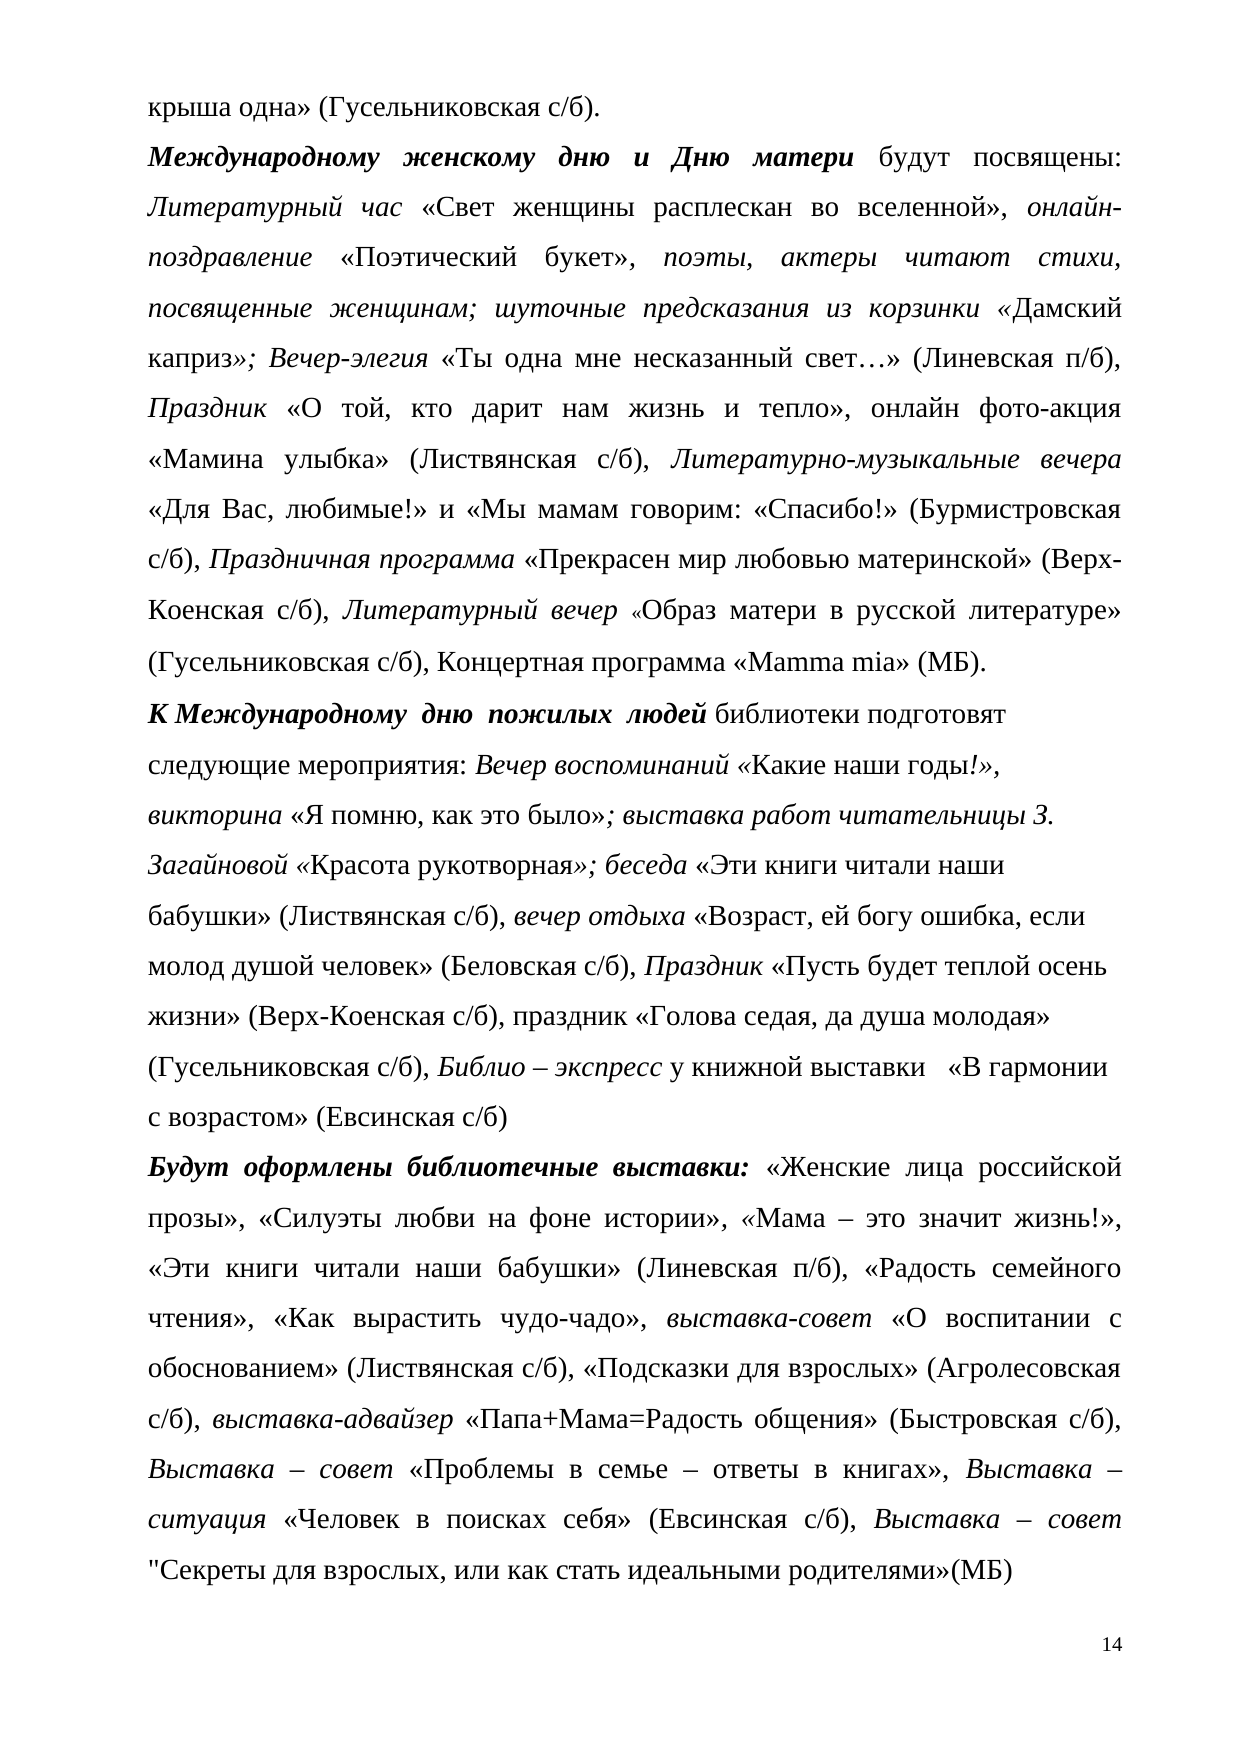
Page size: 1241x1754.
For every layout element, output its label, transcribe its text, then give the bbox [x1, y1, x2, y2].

text Международному женскому дню и Дню матери будут посвящены: Литературный час «Свет женщины расплескан во вселенной», онлайн-поздравление «Поэтический букет», поэты, актеры читают стихи, посвященные женщинам; шуточные предсказания из корзинки «Дамский каприз»; Вечер-элегия «Ты одна мне несказанный свет…» (Линевская п/б), Праздник «О той, кто дарит нам жизнь и тепло», онлайн фото-акция «Мамина улыбка» (Листвянская с/б), Литературно-музыкальные вечера «Для Вас, любимые!» и «Мы мамам говорим: «Спасибо!» (Бурмистровская с/б), Праздничная программа «Прекрасен мир любовью материнской» (Верх-Коенская с/б), Литературный вечер «Образ матери в русской литературе» (Гусельниковская с/б), Концертная программа «Mamma mia» (МБ). [148, 139, 1122, 679]
text К Международному дню пожилых людей библиотеки подготовят следующие мероприятия: Вечер воспоминаний «Какие наши годы!», викторина «Я помню, как это было»; выставка работ читательницы З. Загайновой «Красота рукотворная»; беседа «Эти книги читали наши бабушки» (Листвянская с/б), вечер отдыха «Возраст, ей богу ошибка, если молод душой человек» (Беловская с/б), Праздник «Пусть будет теплой осень жизни» (Верх-Коенская с/б), праздник «Голова седая, да душа молодая» (Гусельниковская с/б), Библио – экспресс у книжной выставки «В гармонии с возрастом» (Евсинская с/б) [148, 697, 1122, 1133]
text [148, 89, 1122, 122]
text Будут оформлены библиотечные выставки: «Женские лица российской прозы», «Силуэты любви на фоне истории», «Мама – это значит жизнь!», «Эти книги читали наши бабушки» (Линевская п/б), «Радость семейного чтения», «Как вырастить чудо-чадо», выставка-совет «О воспитании с обоснованием» (Листвянская с/б), «Подсказки для взрослых» (Агролесовская с/б), выставка-адвайзер «Папа+Мама=Радость общения» (Быстровская с/б), Выставка – совет «Проблемы в семье – ответы в книгах», Выставка – ситуация «Человек в поисках себя» (Евсинская с/б), Выставка – совет "Секреты для взрослых, или как стать идеальными родителями»(МБ) [148, 1149, 1122, 1585]
